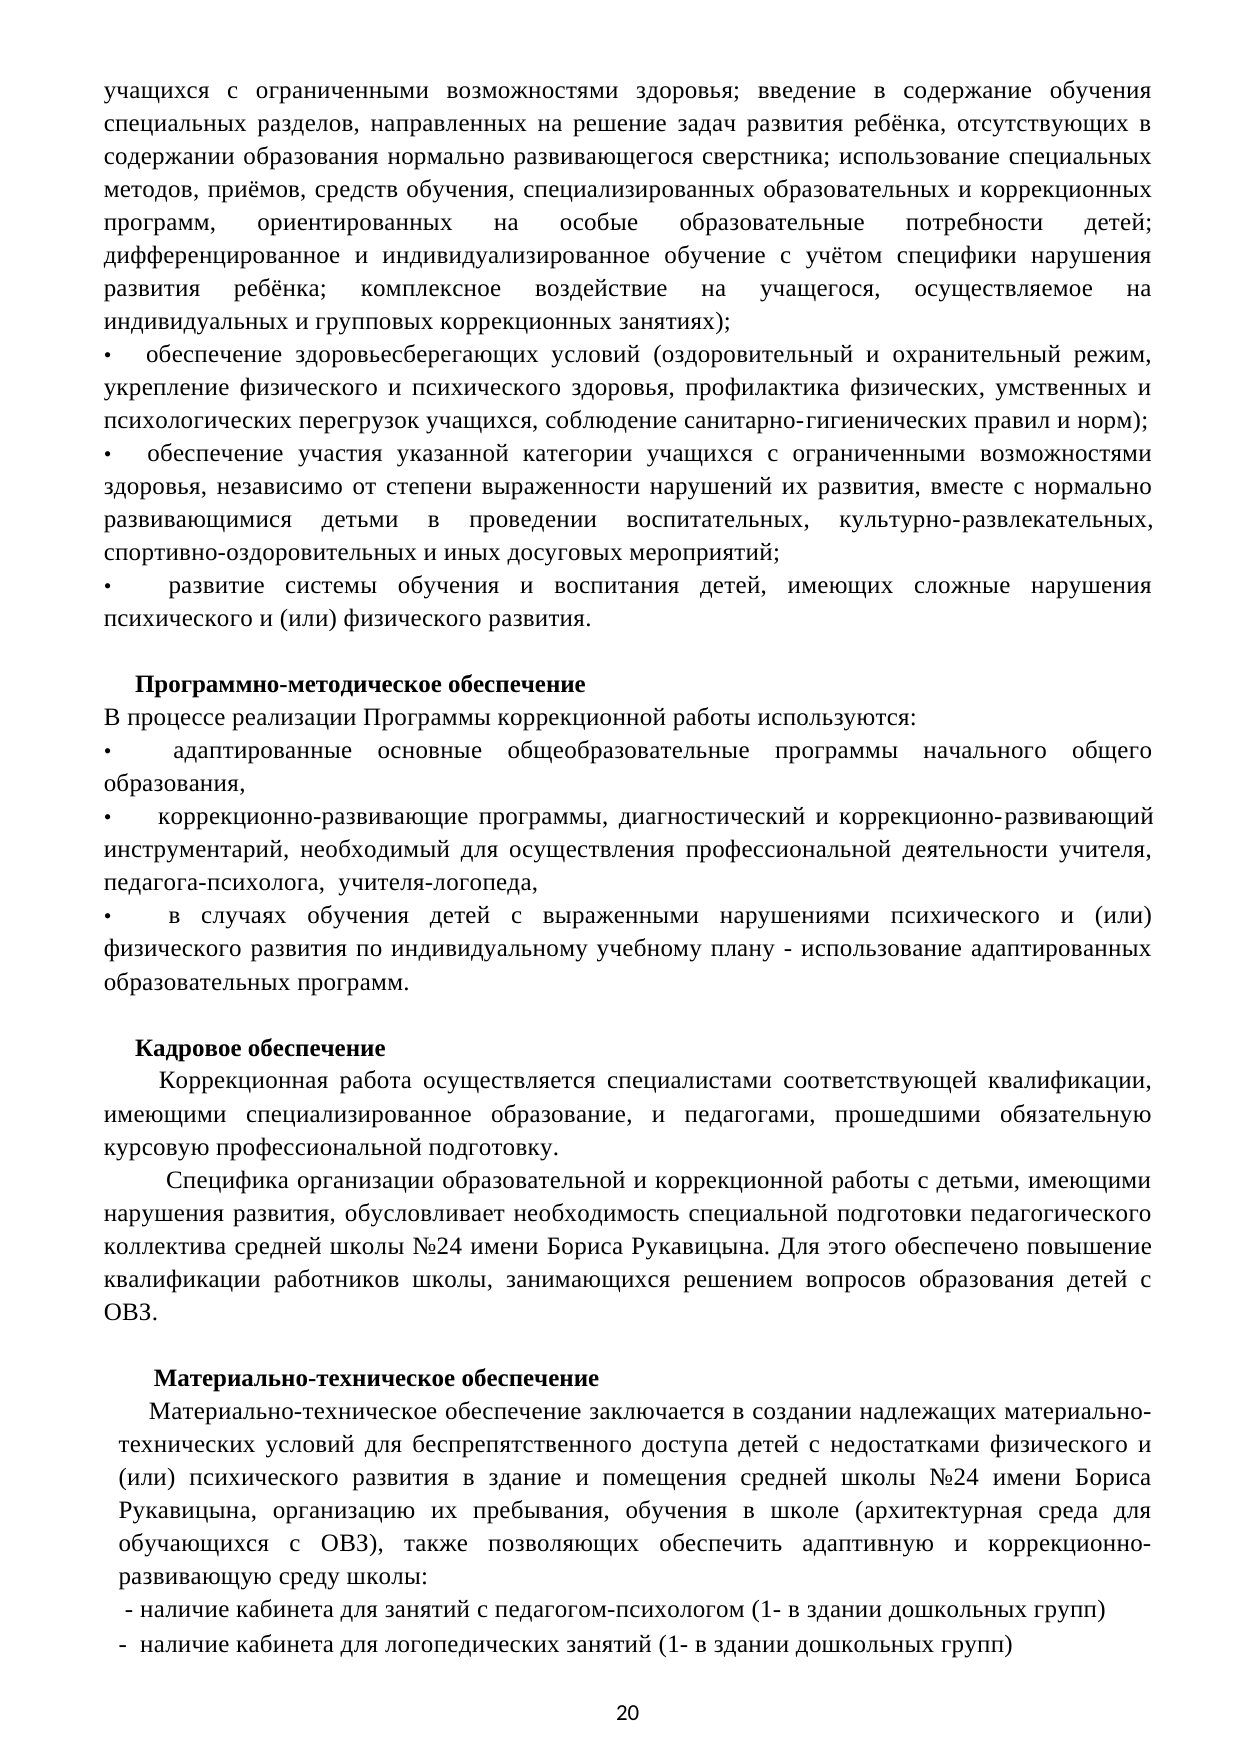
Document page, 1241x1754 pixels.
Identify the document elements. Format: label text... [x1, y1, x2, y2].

text Специфика организации образовательной и коррекционной работы с детьми, имеющими нарушения развития, обусловливает необходимость специальной подготовки педагогического коллектива средней школы №24 имени Бориса Рукавицына. Для этого обеспечено повышение квалификации работников школы, занимающихся решением вопросов образования детей с ОВЗ. [103, 1165, 1154, 1326]
text Кадровое обеспечение [103, 1033, 1154, 1061]
text Программно-методическое обеспечение [103, 669, 1154, 698]
text Материально-техническое обеспечение заключается в создании надлежащих материально-технических условий для беспрепятственного доступа детей с недостатками физического и (или) психического развития в здание и помещения средней школы №24 имени Бориса Рукавицына, организацию их пребывания, обучения в школе (архитектурная среда для обучающихся с ОВЗ), также позволяющих обеспечить адаптивную и коррекционно-развивающую среду школы: [118, 1396, 1154, 1590]
text - наличие кабинета для логопедических занятий (1- в здании дошкольных групп) [118, 1629, 1154, 1658]
text В процессе реализации Программы коррекционной работы используются: [103, 702, 1154, 731]
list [103, 75, 1154, 335]
list коррекционно-развивающие программы, диагностический и коррекционно-развивающий инструментарий, необходимый для осуществления профессиональной деятельности учителя, педагога-психолога, учителя-логопеда, [103, 801, 1154, 896]
list адаптированные основные общеобразовательные программы начального общего образования, [103, 735, 1154, 797]
text - наличие кабинета для занятий с педагогом-психологом (1- в здании дошкольных групп) [118, 1594, 1154, 1623]
list обеспечение участия указанной категории учащихся с ограниченными возможностями здоровья, независимо от степени выраженности нарушений их развития, вместе с нормально развивающимися детьми в проведении воспитательных, культурно-развлекательных, спортивно-оздоровительных и иных досуговых мероприятий; [103, 438, 1154, 566]
text Коррекционная работа осуществляется специалистами соответствующей квалификации, имеющими специализированное образование, и педагогами, прошедшими обязательную курсовую профессиональной подготовку. [103, 1066, 1154, 1160]
list развитие системы обучения и воспитания детей, имеющих сложные нарушения психического и (или) физического развития. [103, 570, 1154, 632]
text Материально-техническое обеспечение [103, 1363, 1154, 1392]
list обеспечение здоровьесберегающих условий (оздоровительный и охранительный режим, укрепление физического и психического здоровья, профилактика физических, умственных и психологических перегрузок учащихся, соблюдение санитарно-гигиенических правил и норм); [103, 339, 1154, 434]
list в случаях обучения детей с выраженными нарушениями психического и (или) физического развития по индивидуальному учебному плану - использование адаптированных образовательных программ. [103, 901, 1154, 995]
